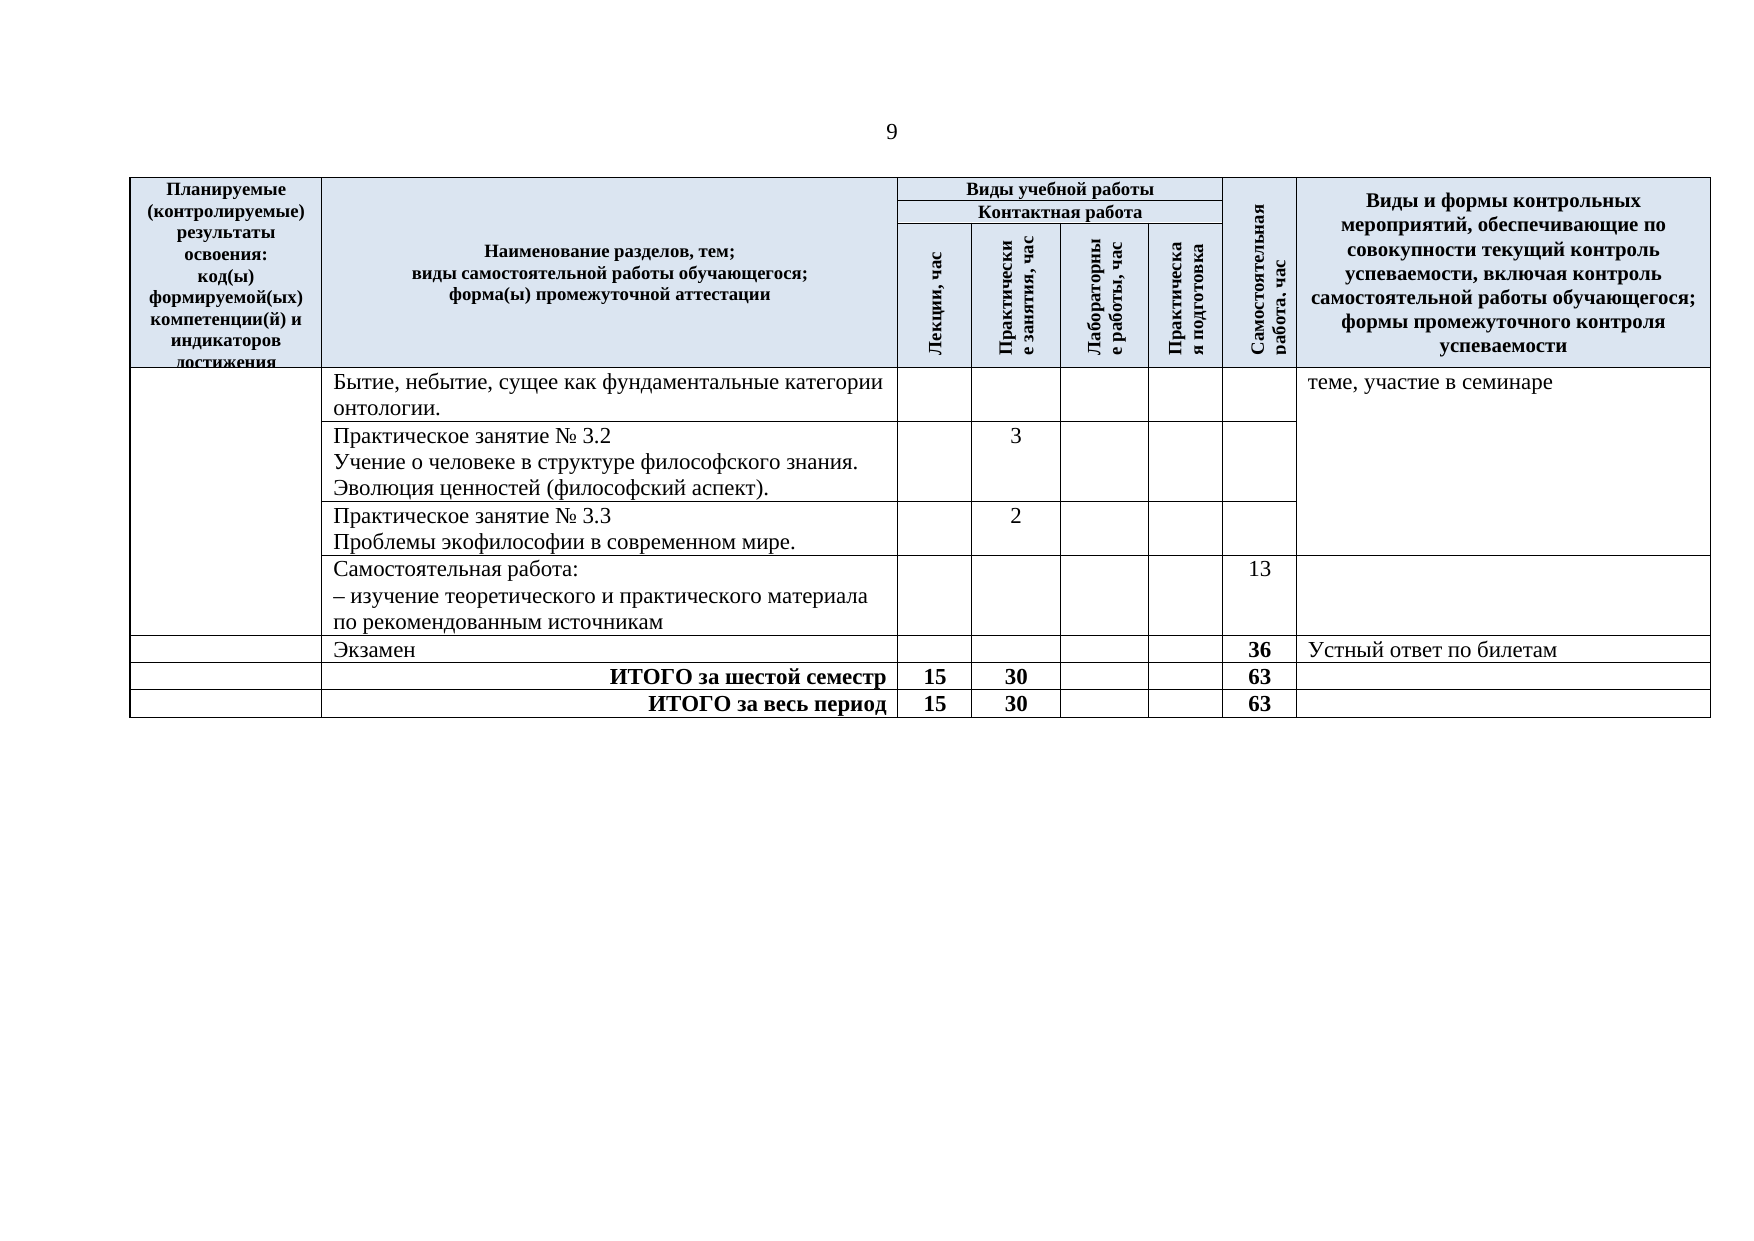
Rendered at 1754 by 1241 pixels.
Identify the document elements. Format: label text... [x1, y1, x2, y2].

table_cell [1149, 663, 1222, 689]
table_cell 2 [972, 502, 1060, 554]
table_header Планируемые (контролируемые) результаты освоения: код(ы) формируемой(ых) компетенции(й) и индикаторов достижения компетенций [131, 178, 321, 367]
table_cell [1061, 663, 1148, 689]
table_cell [1223, 422, 1296, 501]
table_cell Подготовка презентации, опрос по теме, участие в семинаре [1297, 368, 1710, 554]
table_cell [1061, 502, 1148, 554]
table_cell 36 [1223, 636, 1296, 662]
table_cell Практическое занятие № 3.1 Бытие, небытие, сущее как фундаментальные категории онтологии. [322, 368, 897, 421]
table_cell [972, 556, 1060, 634]
table_cell Практические занятия, час [972, 224, 1060, 367]
table_header Виды учебной работы [898, 178, 1222, 200]
table_cell [1149, 368, 1222, 421]
table_cell Лекции, час [898, 224, 971, 367]
table_cell [131, 636, 321, 662]
table_cell [1061, 690, 1148, 717]
table_cell [1061, 636, 1148, 662]
table_cell [1149, 690, 1222, 717]
table_cell [1223, 368, 1296, 421]
table_header Виды и формы контрольных мероприятий, обеспечивающие по совокупности текущий контроль успеваемости, включая контроль самостоятельной работы обучающегося; формы промежуточного контроля успеваемости [1297, 178, 1710, 367]
table_cell 2 [972, 368, 1060, 421]
table_cell Практическое занятие № 3.3 Проблемы экофилософии в современном мире. [322, 502, 897, 554]
table_cell [1223, 502, 1296, 554]
table_cell Экзамен [322, 636, 897, 662]
table_cell [898, 422, 971, 501]
table_cell [1149, 636, 1222, 662]
table_header Самостоятельная работа, час [1223, 178, 1296, 367]
table_cell [898, 636, 971, 662]
table_cell Контактная работа [898, 201, 1222, 222]
table_cell 15 [898, 663, 971, 689]
table_cell [1061, 368, 1148, 421]
table_cell 63 [1223, 690, 1296, 717]
table_cell 30 [972, 690, 1060, 717]
table_cell ИТОГО за шестой семестр [322, 663, 897, 689]
table_cell [131, 663, 321, 689]
table_cell Практическая подготовка [1149, 224, 1222, 367]
table_cell [1297, 556, 1710, 634]
table_cell 63 [1223, 663, 1296, 689]
table_cell Устный ответ по билетам [1297, 636, 1710, 662]
table_cell Практическое занятие № 3.2 Учение о человеке в структуре философского знания. Эволюция ценностей (философский аспект). [322, 422, 897, 501]
table_cell 13 [1223, 556, 1296, 634]
table_header Наименование разделов, тем; виды самостоятельной работы обучающегося; форма(ы) промежуточной аттестации [322, 178, 897, 367]
table_cell ИТОГО за весь период [322, 690, 897, 717]
table_cell [898, 502, 971, 554]
table_cell 30 [972, 663, 1060, 689]
table_cell [1061, 556, 1148, 634]
table_cell [972, 636, 1060, 662]
table_cell [898, 556, 971, 634]
table_cell [1061, 422, 1148, 501]
table_cell [1297, 663, 1710, 689]
table_cell Самостоятельная работа: – изучение теоретического и практического материала по рекомендованным источникам [322, 556, 897, 634]
table_cell [1149, 502, 1222, 554]
table_cell [1149, 556, 1222, 634]
table_cell 3 [972, 422, 1060, 501]
table_cell [1297, 690, 1710, 717]
table_cell Лабораторные работы, час [1061, 224, 1148, 367]
table_cell [1149, 422, 1222, 501]
table_cell [898, 368, 971, 421]
table_cell 15 [898, 690, 971, 717]
table_cell [131, 690, 321, 717]
